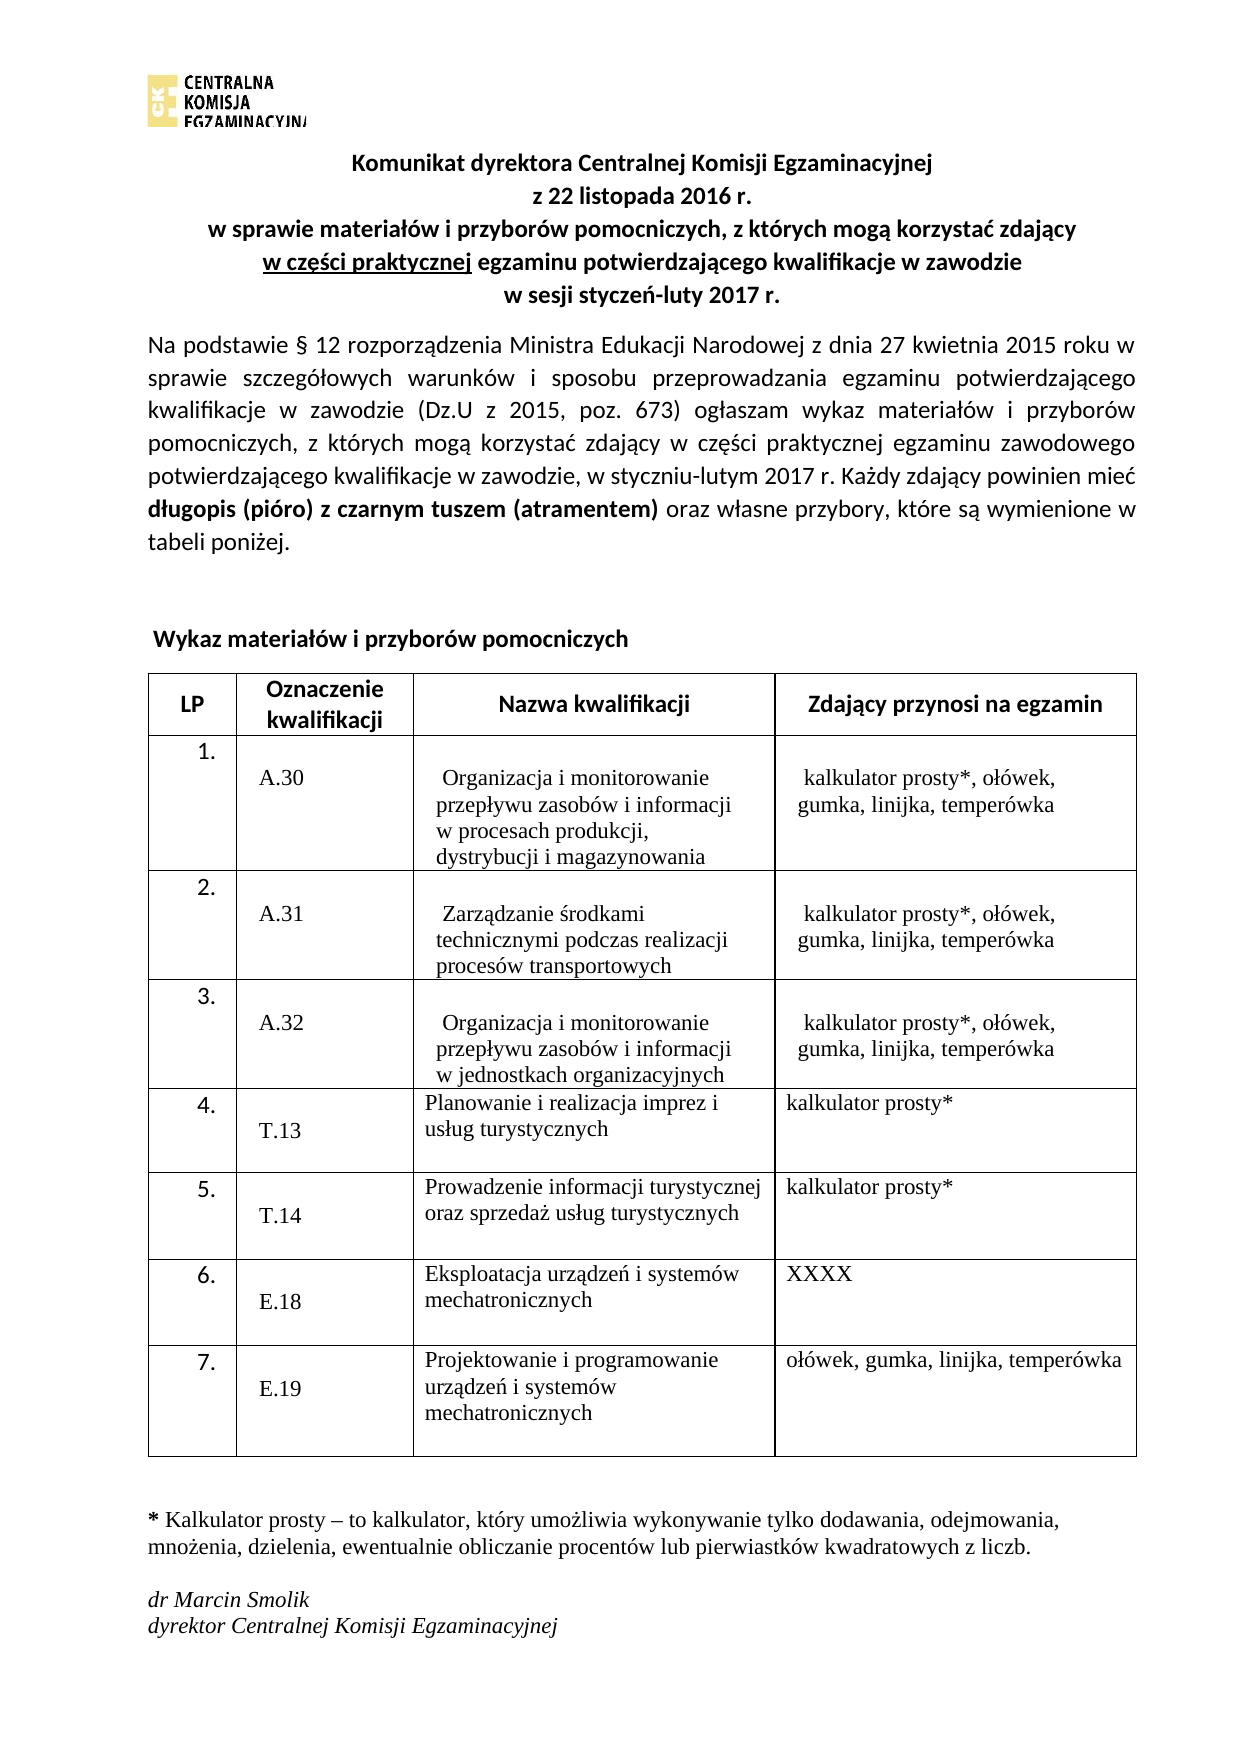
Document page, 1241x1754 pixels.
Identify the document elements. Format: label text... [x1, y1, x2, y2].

table_cell XXXX [776, 1260, 1136, 1345]
table_cell [149, 1173, 236, 1259]
text Wykaz materiałów i przyborów pomocniczych [148, 623, 1137, 653]
table_cell kalkulator prosty* [776, 1173, 1136, 1259]
text dr Marcin Smolik [148, 1586, 1137, 1612]
table_cell [149, 1260, 236, 1345]
table_cell kalkulator prosty* [776, 1089, 1136, 1172]
table_cell [149, 736, 236, 870]
table_cell Planowanie i realizacja imprez i usług turystycznych [414, 1089, 774, 1172]
table_cell [237, 980, 413, 1088]
table_header LP [149, 674, 236, 734]
table_cell Projektowanie i programowanie urządzeń i systemów mechatronicznych [414, 1346, 774, 1456]
table_cell E.19 [237, 1346, 413, 1456]
text Komunikat dyrektora Centralnej Komisji Egzaminacyjnej z 22 listopada 2016 r. w sprawie materiałów i przyborów pomocniczych, z których mogą korzystać zdający w części praktycznej egzaminu potwierdzającego kwalifikacje w zawodzie w sesji styczeń-luty 2017 r. [148, 148, 1137, 310]
table_header Nazwa kwalifikacji [414, 674, 774, 734]
table_cell [776, 871, 1136, 979]
table_cell T.14 [237, 1173, 413, 1259]
table_cell [149, 980, 236, 1088]
table_cell [414, 736, 774, 870]
table_cell [414, 871, 774, 979]
text dyrektor Centralnej Komisji Egzaminacyjnej [148, 1612, 1137, 1638]
table_cell [237, 871, 413, 979]
table_cell [414, 980, 774, 1088]
table_cell Prowadzenie informacji turystycznej oraz sprzedaż usług turystycznych [414, 1173, 774, 1259]
table_cell ołówek, gumka, linijka, temperówka [776, 1346, 1136, 1456]
text Na podstawie § 12 rozporządzenia Ministra Edukacji Narodowej z dnia 27 kwietnia 2015 roku w sprawie szczegółowych warunków i sposobu przeprowadzania egzaminu potwierdzającego kwalifikacje w zawodzie (Dz.U z 2015, poz. 673) ogłaszam wykaz materiałów i przyborów pomocniczych, z których mogą korzystać zdający w części praktycznej egzaminu zawodowego potwierdzającego kwalifikacje w zawodzie, w styczniu-lutym 2017 r. Każdy zdający powinien mieć długopis (pióro) z czarnym tuszem (atramentem) oraz własne przybory, które są wymienione w tabeli poniżej. [148, 329, 1137, 557]
table_cell Eksploatacja urządzeń i systemów mechatronicznych [414, 1260, 774, 1345]
table_cell [149, 871, 236, 979]
table_cell [149, 1089, 236, 1172]
table_cell [776, 736, 1136, 870]
table_header Oznaczenie kwalifikacji [237, 674, 413, 734]
table_cell E.18 [237, 1260, 413, 1345]
table_cell [237, 1089, 413, 1172]
table_cell [237, 736, 413, 870]
table_cell [149, 1346, 236, 1456]
text * Kalkulator prosty – to kalkulator, który umożliwia wykonywanie tylko dodawania, odejmowania, mnożenia, dzielenia, ewentualnie obliczanie procentów lub pierwiastków kwadratowych z liczb. [148, 1507, 1137, 1559]
table_cell [776, 980, 1136, 1088]
table_header Zdający przynosi na egzamin [776, 674, 1136, 734]
